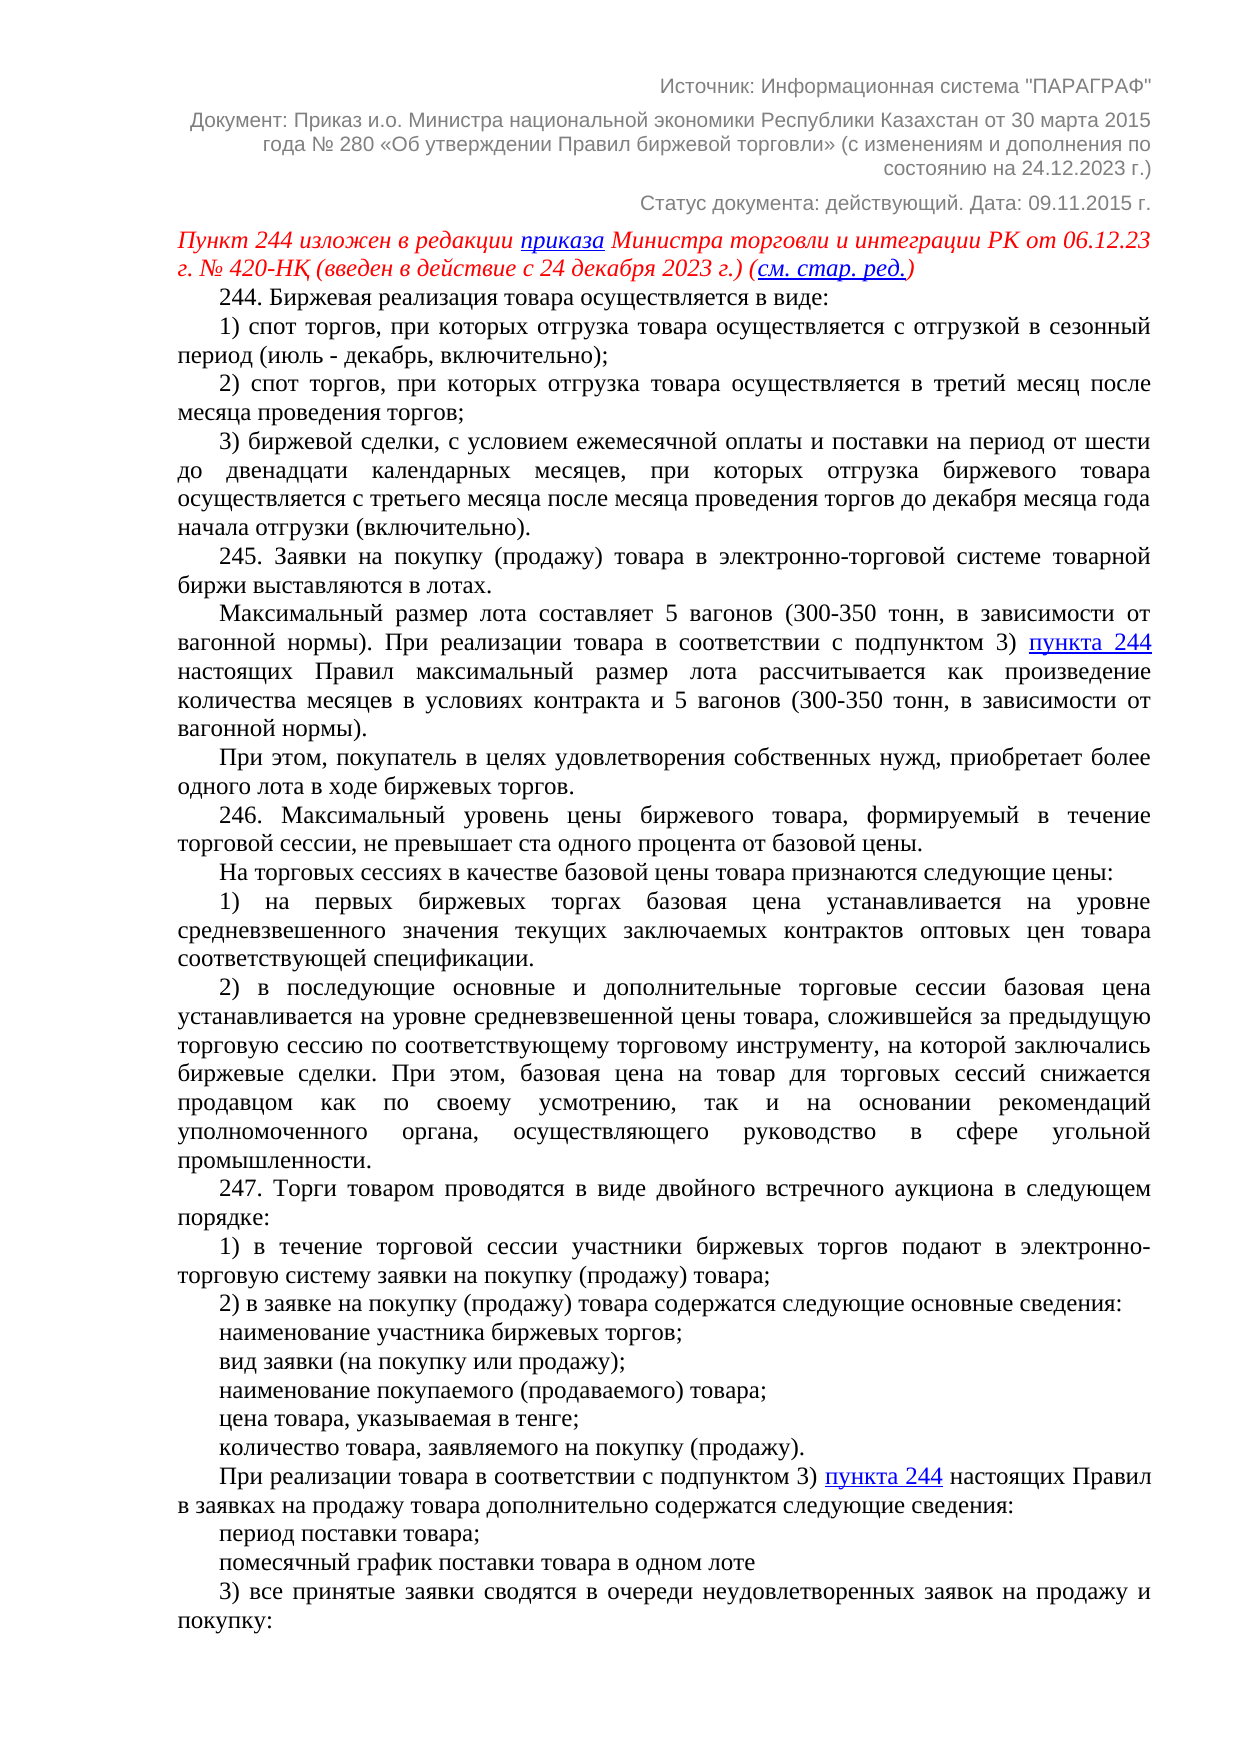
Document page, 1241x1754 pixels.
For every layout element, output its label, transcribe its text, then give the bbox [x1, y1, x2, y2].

text 2) спот торгов, при которых отгрузка товара осуществляется в третий месяц после месяца проведения торгов; [177, 368, 1152, 426]
text 1) в течение торговой сессии участники биржевых торгов подают в электронно-торговую систему заявки на покупку (продажу) товара; [177, 1231, 1152, 1288]
text На торговых сессиях в качестве базовой цены товара признаются следующие цены: [177, 857, 1152, 886]
text 2) в заявке на покупку (продажу) товара содержатся следующие основные сведения: [177, 1288, 1152, 1317]
text 1) спот торгов, при которых отгрузка товара осуществляется с отгрузкой в сезонный период (июль - декабрь, включительно); [177, 311, 1152, 368]
text Пункт 244 изложен в редакции приказа Министра торговли и интеграции РК от 06.12.23 г. № 420-НҚ (введен в действие с 24 декабря 2023 г.) (см. стар. ред.) [177, 225, 1152, 282]
text При реализации товара в соответствии с подпунктом 3) пункта 244 настоящих Правил в заявках на продажу товара дополнительно содержатся следующие сведения: [177, 1461, 1152, 1518]
text вид заявки (на покупку или продажу); [177, 1346, 1152, 1375]
text 2) в последующие основные и дополнительные торговые сессии базовая цена устанавливается на уровне средневзвешенной цены товара, сложившейся за предыдущую торговую сессию по соответствующему торговому инструменту, на которой заключались биржевые сделки. При этом, базовая цена на товар для торговых сессий снижается продавцом как по своему усмотрению, так и на основании рекомендаций уполномоченного органа, осуществляющего руководство в сфере угольной промышленности. [177, 972, 1152, 1173]
text цена товара, указываемая в тенге; [177, 1403, 1152, 1432]
text При этом, покупатель в целях удовлетворения собственных нужд, приобретает более одного лота в ходе биржевых торгов. [177, 742, 1152, 800]
text 247. Торги товаром проводятся в виде двойного встречного аукциона в следующем порядке: [177, 1173, 1152, 1231]
text 246. Максимальный уровень цены биржевого товара, формируемый в течение торговой сессии, не превышает ста одного процента от базовой цены. [177, 800, 1152, 857]
text наименование покупаемого (продаваемого) товара; [177, 1375, 1152, 1403]
text 3) биржевой сделки, с условием ежемесячной оплаты и поставки на период от шести до двенадцати календарных месяцев, при которых отгрузка биржевого товара осуществляется с третьего месяца после месяца проведения торгов до декабря месяца года начала отгрузки (включительно). [177, 426, 1152, 541]
text наименование участника биржевых торгов; [177, 1317, 1152, 1346]
text 244. Биржевая реализация товара осуществляется в виде: [177, 282, 1152, 311]
text 245. Заявки на покупку (продажу) товара в электронно-торговой системе товарной биржи выставляются в лотах. [177, 541, 1152, 598]
text 1) на первых биржевых торгах базовая цена устанавливается на уровне средневзвешенного значения текущих заключаемых контрактов оптовых цен товара соответствующей спецификации. [177, 886, 1152, 972]
text количество товара, заявляемого на покупку (продажу). [177, 1432, 1152, 1461]
text 3) все принятые заявки сводятся в очереди неудовлетворенных заявок на продажу и покупку: [177, 1576, 1152, 1633]
text период поставки товара; [177, 1518, 1152, 1547]
text Максимальный размер лота составляет 5 вагонов (300-350 тонн, в зависимости от вагонной нормы). При реализации товара в соответствии с подпунктом 3) пункта 244 настоящих Правил максимальный размер лота рассчитывается как произведение количества месяцев в условиях контракта и 5 вагонов (300-350 тонн, в зависимости от вагонной нормы). [177, 598, 1152, 742]
text помесячный график поставки товара в одном лоте [177, 1547, 1152, 1576]
